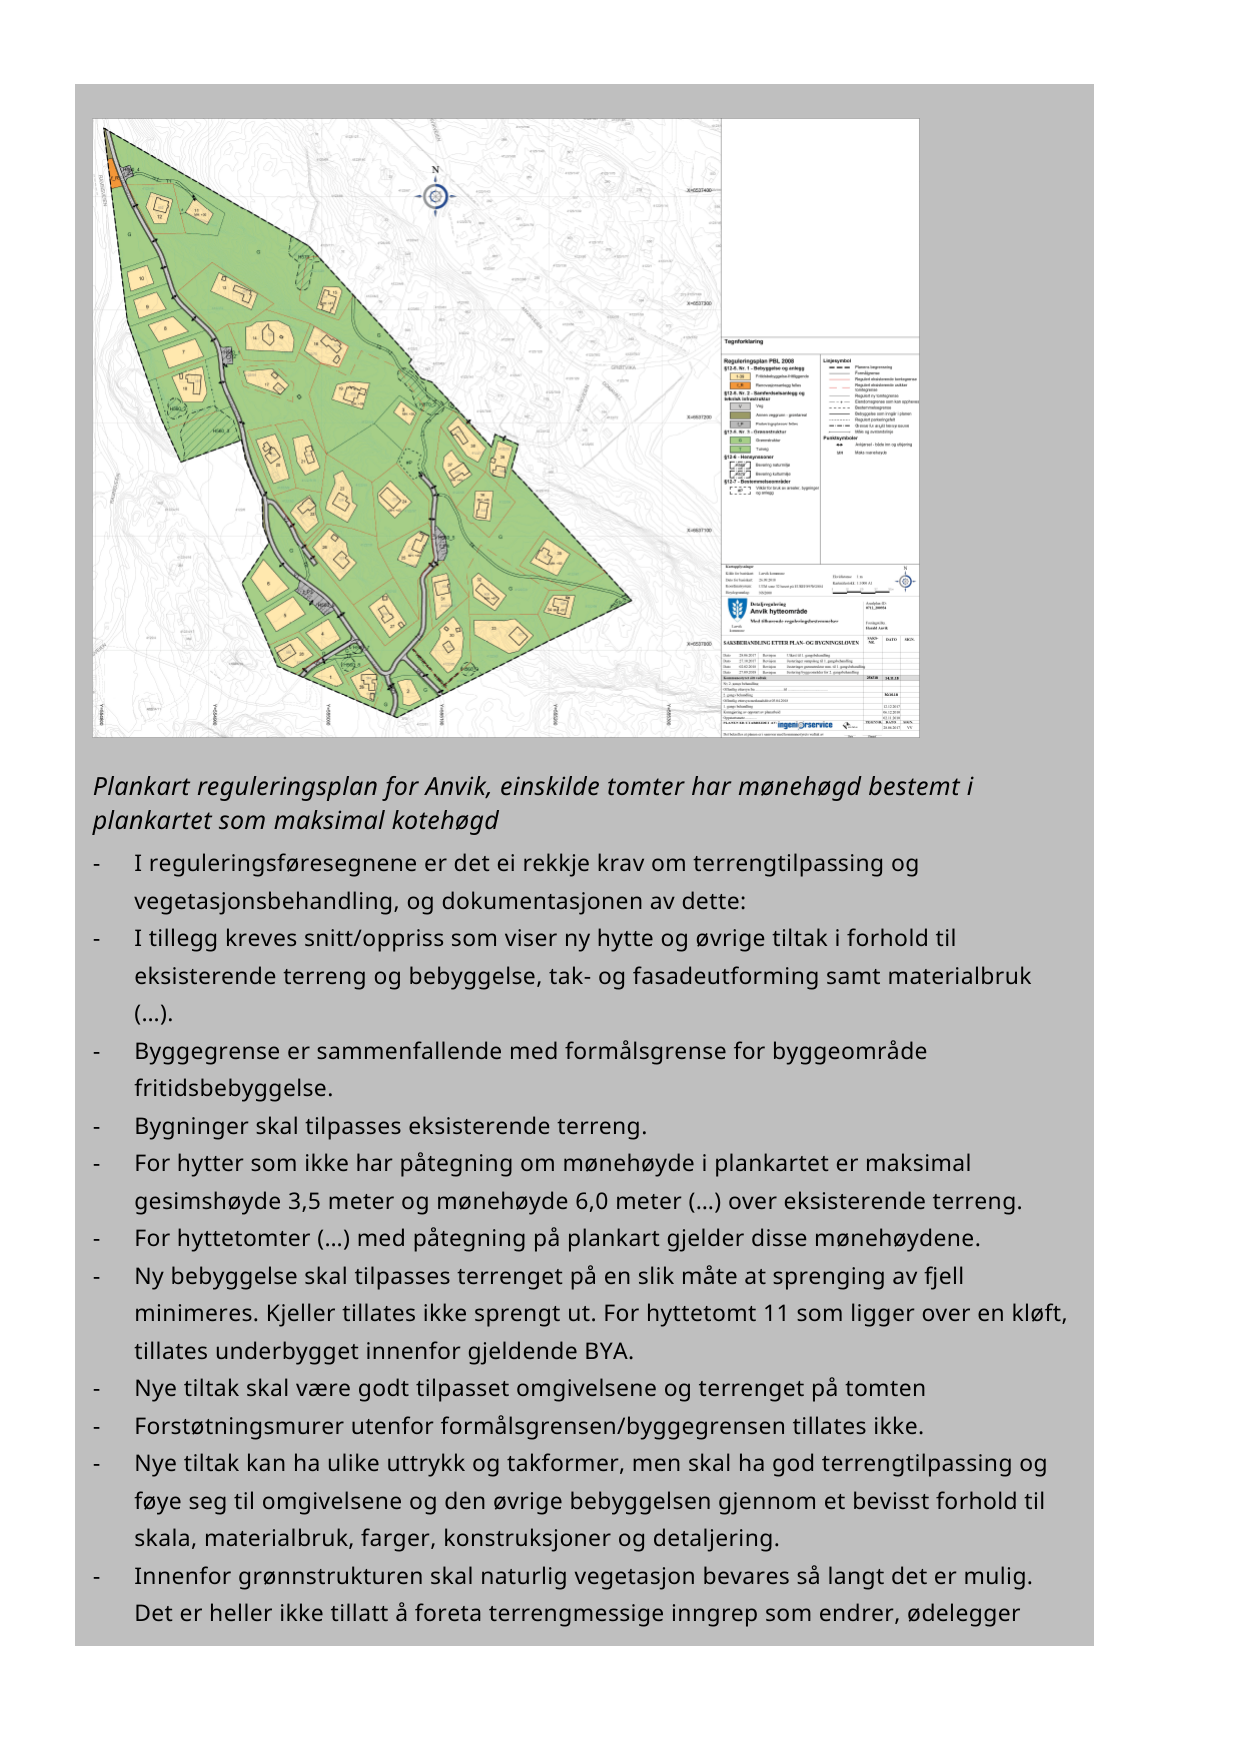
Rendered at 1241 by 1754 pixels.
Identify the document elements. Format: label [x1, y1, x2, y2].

picture [92, 118, 920, 738]
table_header [75, 84, 1094, 1646]
